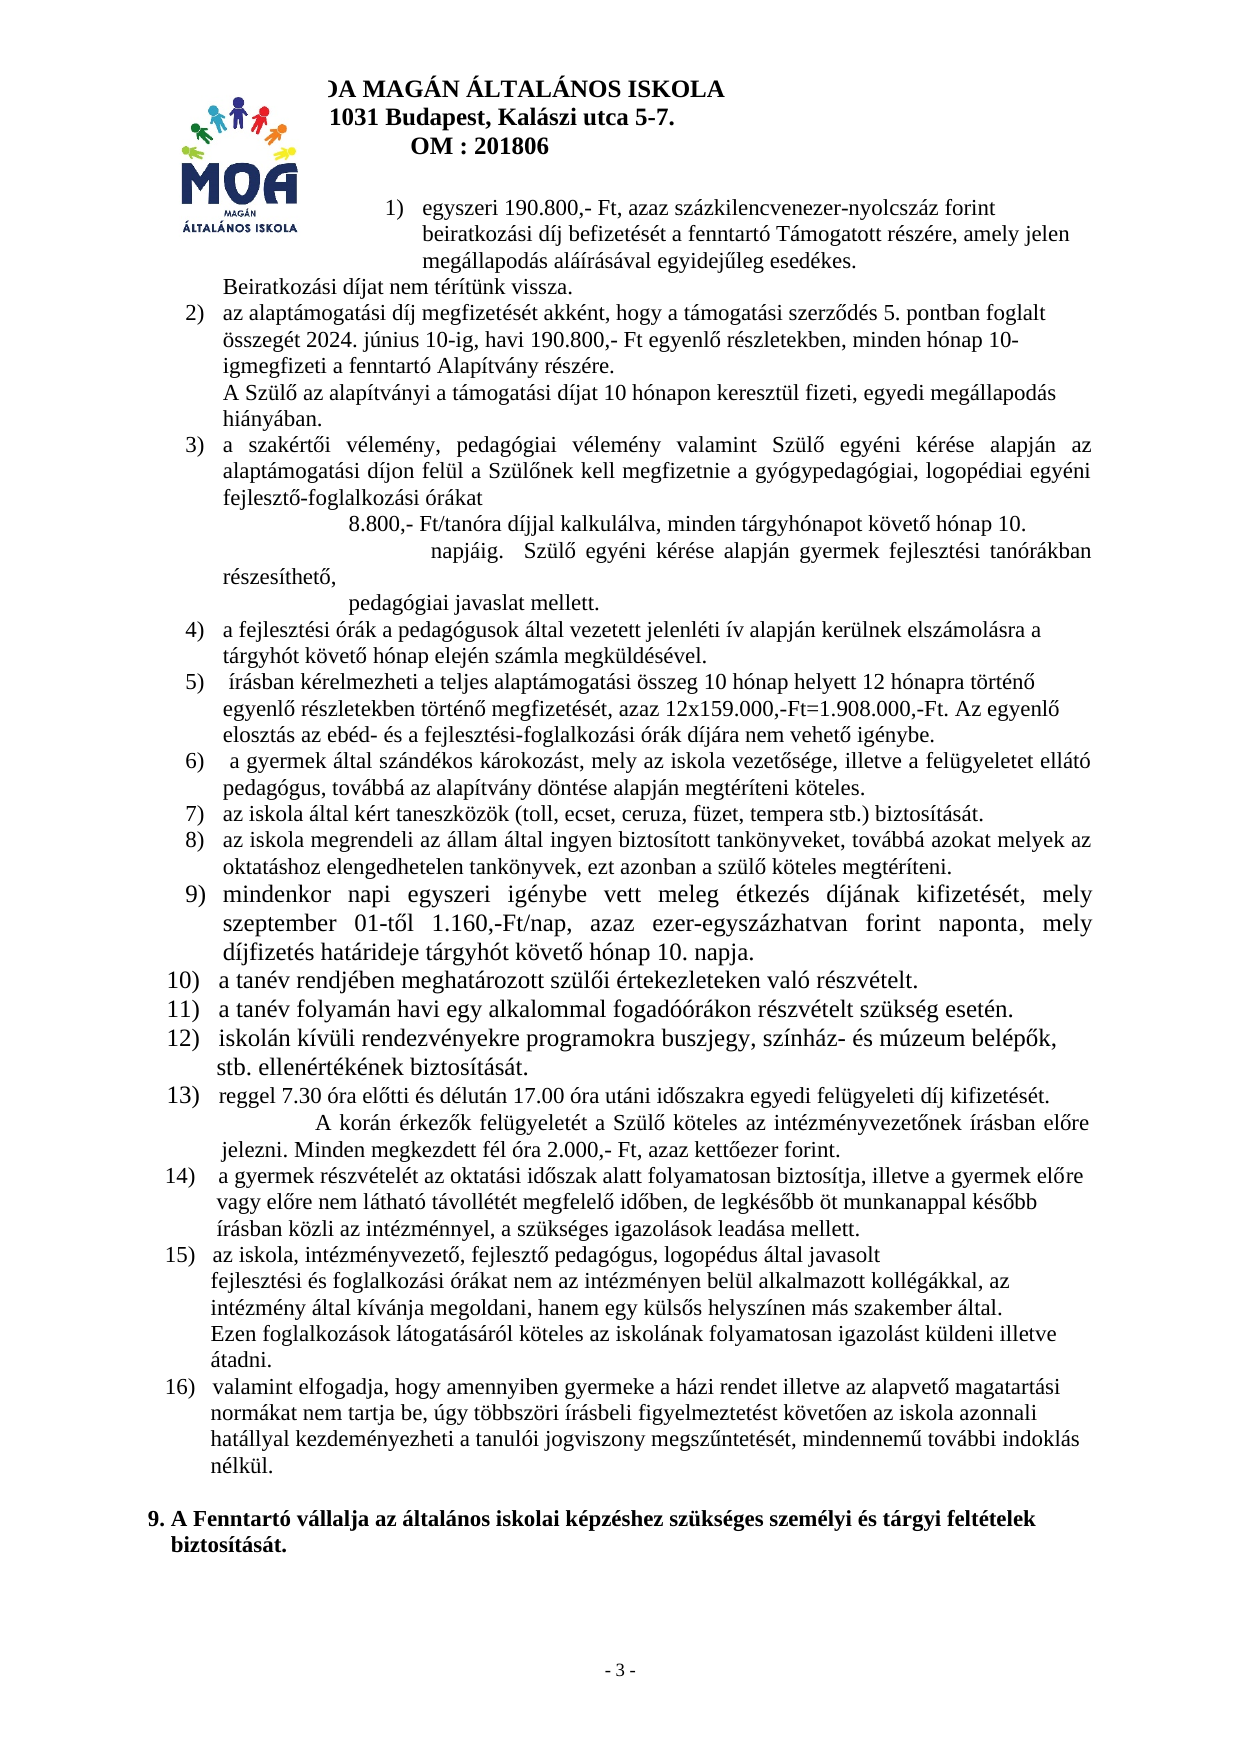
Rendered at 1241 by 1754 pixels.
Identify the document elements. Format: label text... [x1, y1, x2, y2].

text normákat nem tartja be, úgy többszöri írásbeli figyelmeztetést követően az iskola azonnali [148, 1399, 1093, 1426]
text stb. ellenértékének biztosítását. [148, 1052, 1093, 1081]
text átadni. [148, 1346, 1093, 1373]
text 10) a tanév rendjében meghatározott szülői értekezleteken való részvételt. [148, 966, 1093, 994]
text 8.800,- Ft/tanóra díjjal kalkulálva, minden tárgyhónapot követő hónap 10. [223, 510, 1093, 537]
list a fejlesztési órák a pedagógusok által vezetett jelenléti ív alapján kerülnek elszámolásra a tárgyhót követő hónap elején számla megküldésével. [185, 616, 1093, 668]
text 15) az iskola, intézményvezető, fejlesztő pedagógus, logopédus által javasolt [148, 1241, 1093, 1267]
text A korán érkezők felügyeletét a Szülő köteles az intézményvezetőnek írásban előre jelezni. Minden megkezdett fél óra 2.000,- Ft, azaz kettőezer forint. [221, 1109, 1093, 1162]
text biztosítását. [148, 1531, 1093, 1557]
text 14) a gyermek részvételét az oktatási időszak alatt folyamatosan biztosítja, illetve a gyermek előre [148, 1162, 1093, 1188]
text 13) reggel 7.30 óra előtti és délután 17.00 óra utáni időszakra egyedi felügyeleti díj kifizetését. [148, 1081, 1093, 1109]
text 9. A Fenntartó vállalja az általános iskolai képzéshez szükséges személyi és tárgyi feltételek [148, 1504, 1093, 1531]
text 12) iskolán kívüli rendezvényekre programokra buszjegy, színház- és múzeum belépők, [148, 1023, 1093, 1052]
text írásban közli az intézménnyel, a szükséges igazolások leadása mellett. [148, 1215, 1093, 1241]
text Ezen foglalkozások látogatásáról köteles az iskolának folyamatosan igazolást küldeni illetve [148, 1320, 1093, 1346]
text A Szülő az alapítványi a támogatási díjat 10 hónapon keresztül fizeti, egyedi megállapodás hiányában. [223, 378, 1093, 431]
list egyszeri 190.800,- Ft, azaz százkilencvenezer-nyolcszáz forint beiratkozási díj befizetését a fenntartó Támogatott részére, amely jelen megállapodás aláírásával egyidejűleg esedékes. [185, 194, 1093, 273]
text fejlesztési és foglalkozási órákat nem az intézményen belül alkalmazott kollégákkal, az [148, 1267, 1093, 1294]
text Beiratkozási díjat nem térítünk vissza. [223, 273, 1093, 299]
text nélkül. [148, 1452, 1093, 1478]
list a szakértői vélemény, pedagógiai vélemény valamint Szülő egyéni kérése alapján az alaptámogatási díjon felül a Szülőnek kell megfizetnie a gyógypedagógiai, logopédiai egyéni fejlesztő-foglalkozási órákat [185, 431, 1093, 510]
text 16) valamint elfogadja, hogy amennyiben gyermeke a házi rendet illetve az alapvető magatartási [148, 1373, 1093, 1399]
text napjáig. Szülő egyéni kérése alapján gyermek fejlesztési tanórákban részesíthető, [223, 537, 1093, 589]
list az alaptámogatási díj megfizetését akként, hogy a támogatási szerződés 5. pontban foglalt összegét 2024. június 10-ig, havi 190.800,- Ft egyenlő részletekben, minden hónap 10-igmegfizeti a fenntartó Alapítvány részére. [185, 299, 1093, 378]
text intézmény által kívánja megoldani, hanem egy külsős helyszínen más szakember által. [148, 1294, 1093, 1320]
text hatállyal kezdeményezheti a tanulói jogviszony megszűntetését, mindennemű további indoklás [148, 1426, 1093, 1452]
text vagy előre nem látható távollétét megfelelő időben, de legkésőbb öt munkanappal később [148, 1188, 1093, 1215]
list az iskola által kért taneszközök (toll, ecset, ceruza, füzet, tempera stb.) biztosítását. [185, 800, 1093, 827]
list az iskola megrendeli az állam által ingyen biztosított tankönyveket, továbbá azokat melyek az oktatáshoz elengedhetelen tankönyvek, ezt azonban a szülő köteles megtéríteni. [185, 827, 1093, 879]
list mindenkor napi egyszeri igénybe vett meleg étkezés díjának kifizetését, mely szeptember 01-től 1.160,-Ft/nap, azaz ezer-egyszázhatvan forint naponta, mely díjfizetés határideje tárgyhót követő hónap 10. napja. [185, 879, 1093, 966]
list írásban kérelmezheti a teljes alaptámogatási összeg 10 hónap helyett 12 hónapra történő egyenlő részletekben történő megfizetését, azaz 12x159.000,-Ft=1.908.000,-Ft. Az egyenlő elosztás az ebéd- és a fejlesztési-foglalkozási órák díjára nem vehető igénybe. [185, 668, 1093, 747]
text 11) a tanév folyamán havi egy alkalommal fogadóórákon részvételt szükség esetén. [148, 994, 1093, 1023]
list a gyermek által szándékos károkozást, mely az iskola vezetősége, illetve a felügyeletet ellátó pedagógus, továbbá az alapítvány döntése alapján megtéríteni köteles. [185, 747, 1093, 800]
text pedagógiai javaslat mellett. [223, 589, 1093, 616]
picture [146, 73, 328, 255]
